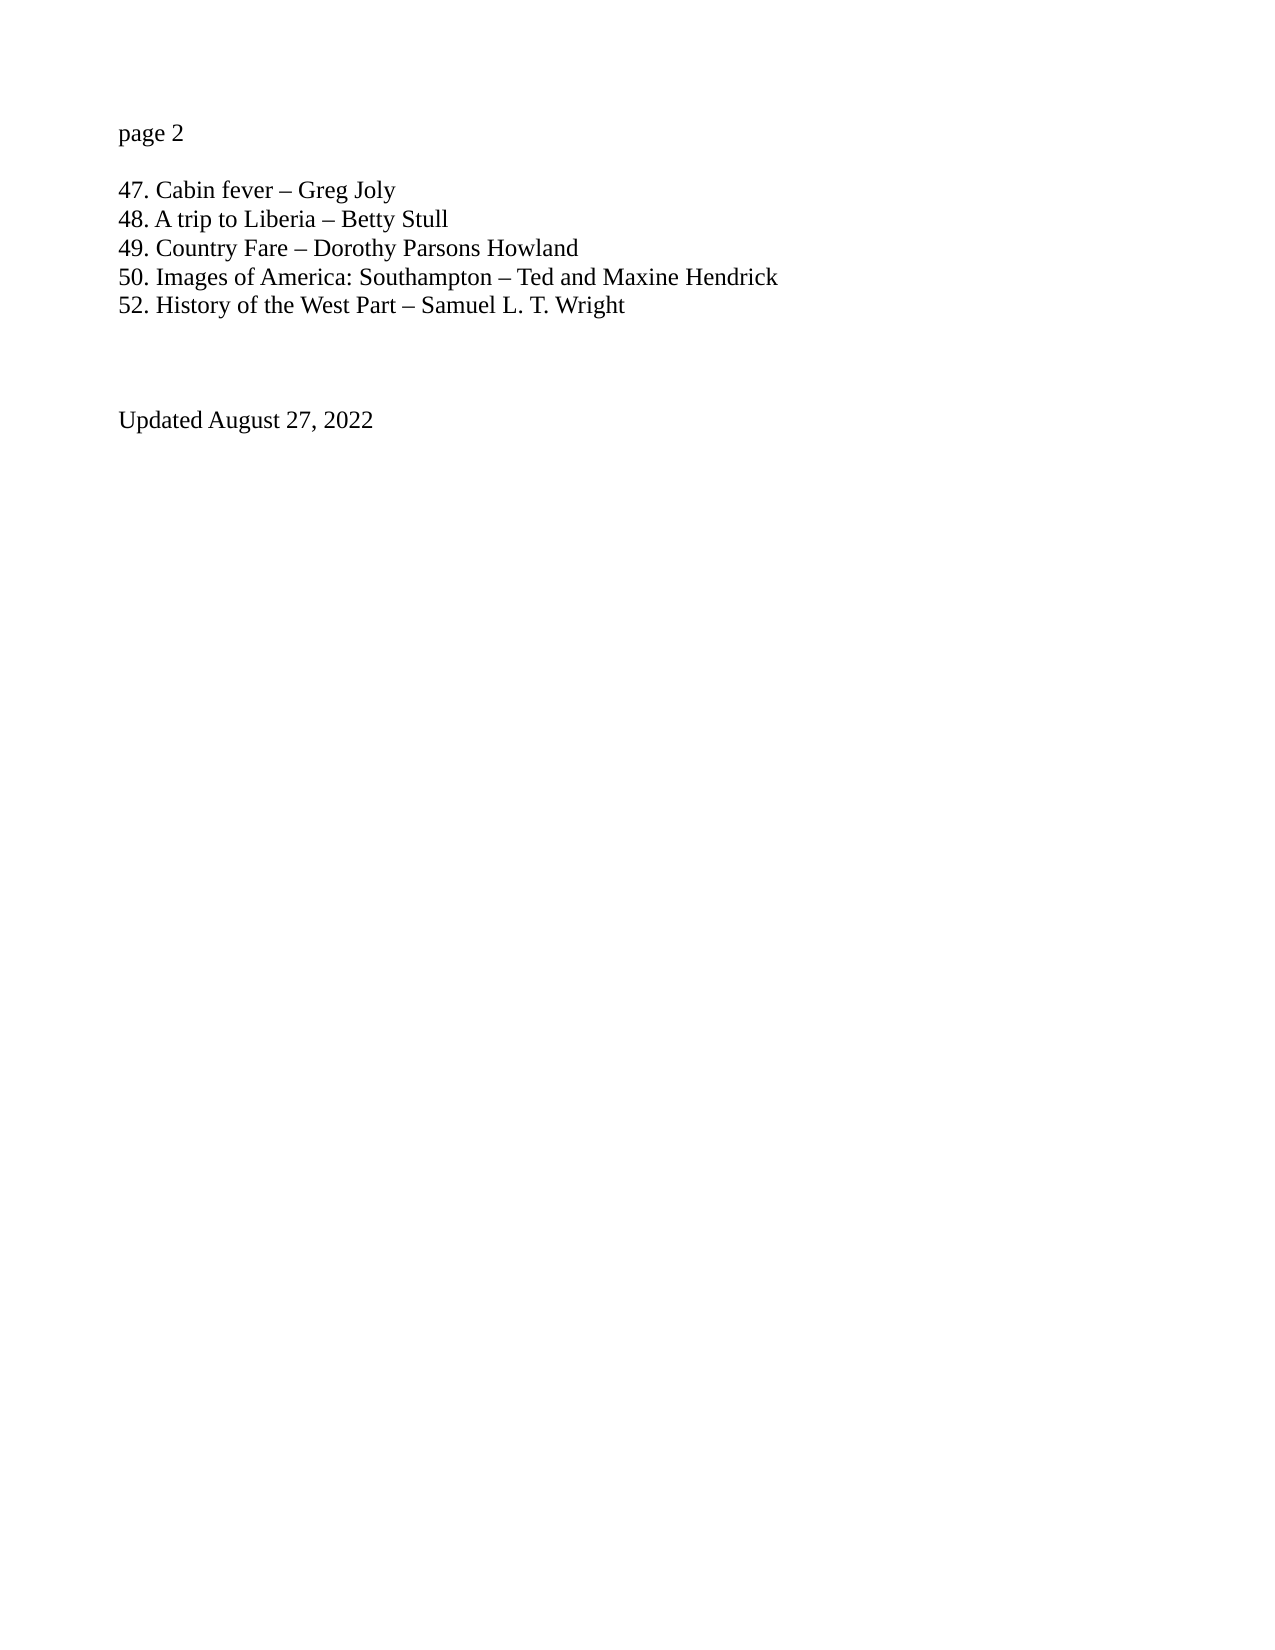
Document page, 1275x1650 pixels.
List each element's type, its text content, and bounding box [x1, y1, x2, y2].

text 47. Cabin fever – Greg Joly [118, 176, 1157, 204]
text 48. A trip to Liberia – Betty Stull [118, 204, 1157, 233]
text 49. Country Fare – Dorothy Parsons Howland [118, 233, 1157, 262]
text 52. History of the West Part – Samuel L. T. Wright [118, 291, 1157, 319]
text Updated August 27, 2022 [118, 406, 1157, 434]
text page 2 [118, 118, 1157, 147]
text 50. Images of America: Southampton – Ted and Maxine Hendrick [118, 262, 1157, 291]
